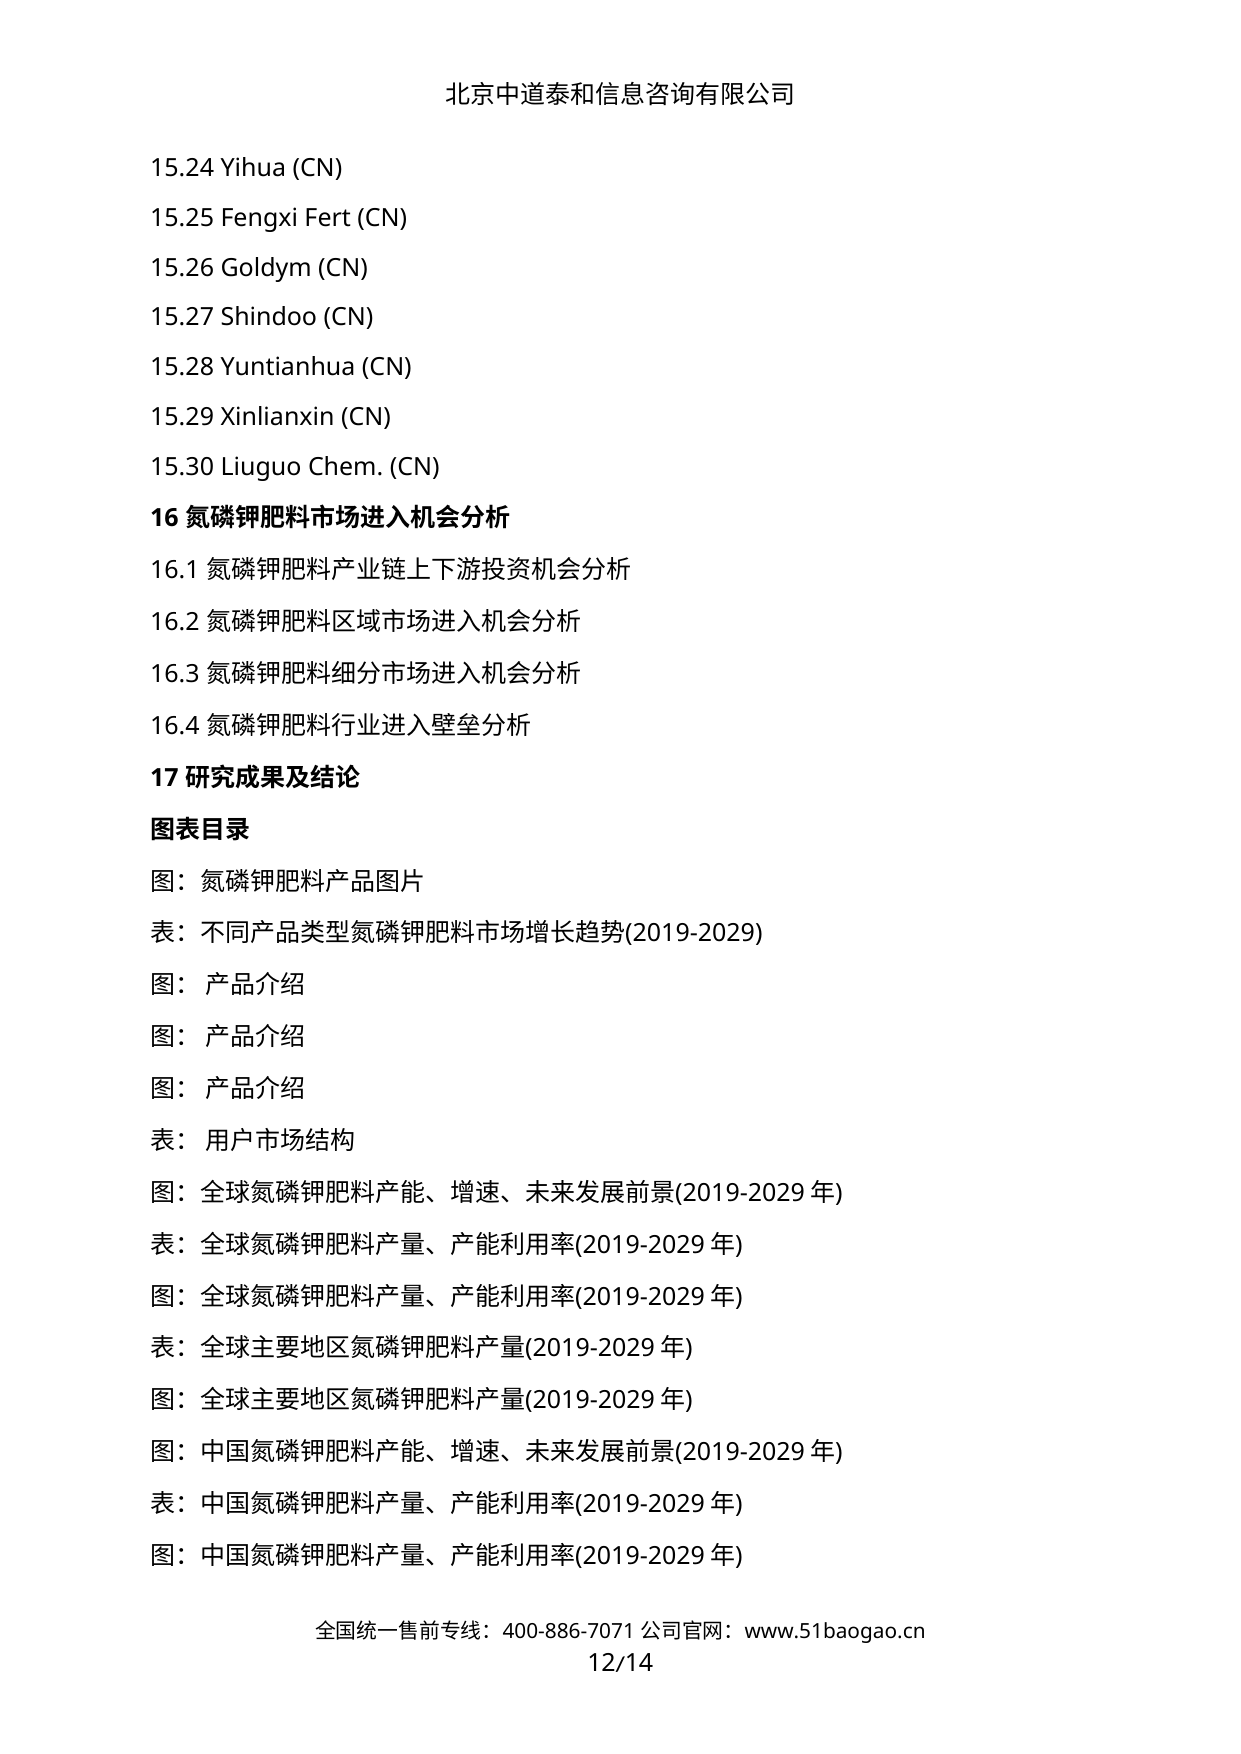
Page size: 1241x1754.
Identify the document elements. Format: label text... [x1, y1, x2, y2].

text 图： 产品介绍 [150, 965, 1090, 1001]
text 16.1 氮磷钾肥料产业链上下游投资机会分析 [150, 550, 1090, 586]
text 表：全球氮磷钾肥料产量、产能利用率(2019-2029年) [150, 1224, 1090, 1260]
text 图： 产品介绍 [150, 1017, 1090, 1053]
text 图：全球氮磷钾肥料产量、产能利用率(2019-2029年) [150, 1276, 1090, 1312]
text 15.28 Yuntianhua (CN) [150, 349, 1090, 383]
text 15.26 Goldym (CN) [150, 249, 1090, 283]
text 17 研究成果及结论 [150, 757, 1090, 793]
text 15.29 Xinlianxin (CN) [150, 398, 1090, 432]
text 15.30 Liuguo Chem. (CN) [150, 448, 1090, 482]
text 15.25 Fengxi Fert (CN) [150, 200, 1090, 234]
text 图：全球氮磷钾肥料产能、增速、未来发展前景(2019-2029年) [150, 1172, 1090, 1208]
text 表：中国氮磷钾肥料产量、产能利用率(2019-2029年) [150, 1483, 1090, 1520]
text 图：中国氮磷钾肥料产量、产能利用率(2019-2029年) [150, 1535, 1090, 1572]
text 16.3 氮磷钾肥料细分市场进入机会分析 [150, 653, 1090, 690]
text 16.4 氮磷钾肥料行业进入壁垒分析 [150, 705, 1090, 742]
text 图：中国氮磷钾肥料产能、增速、未来发展前景(2019-2029年) [150, 1432, 1090, 1468]
text 图：全球主要地区氮磷钾肥料产量(2019-2029年) [150, 1380, 1090, 1416]
text 16 氮磷钾肥料市场进入机会分析 [150, 498, 1090, 534]
text 表：不同产品类型氮磷钾肥料市场增长趋势(2019-2029) [150, 913, 1090, 949]
text 15.27 Shindoo (CN) [150, 299, 1090, 333]
text 15.24 Yihua (CN) [150, 150, 1090, 184]
text 图表目录 [150, 809, 1090, 845]
text 表：全球主要地区氮磷钾肥料产量(2019-2029年) [150, 1328, 1090, 1364]
text 图：氮磷钾肥料产品图片 [150, 861, 1090, 897]
text 16.2 氮磷钾肥料区域市场进入机会分析 [150, 602, 1090, 638]
text 表： 用户市场结构 [150, 1120, 1090, 1157]
text 图： 产品介绍 [150, 1068, 1090, 1105]
